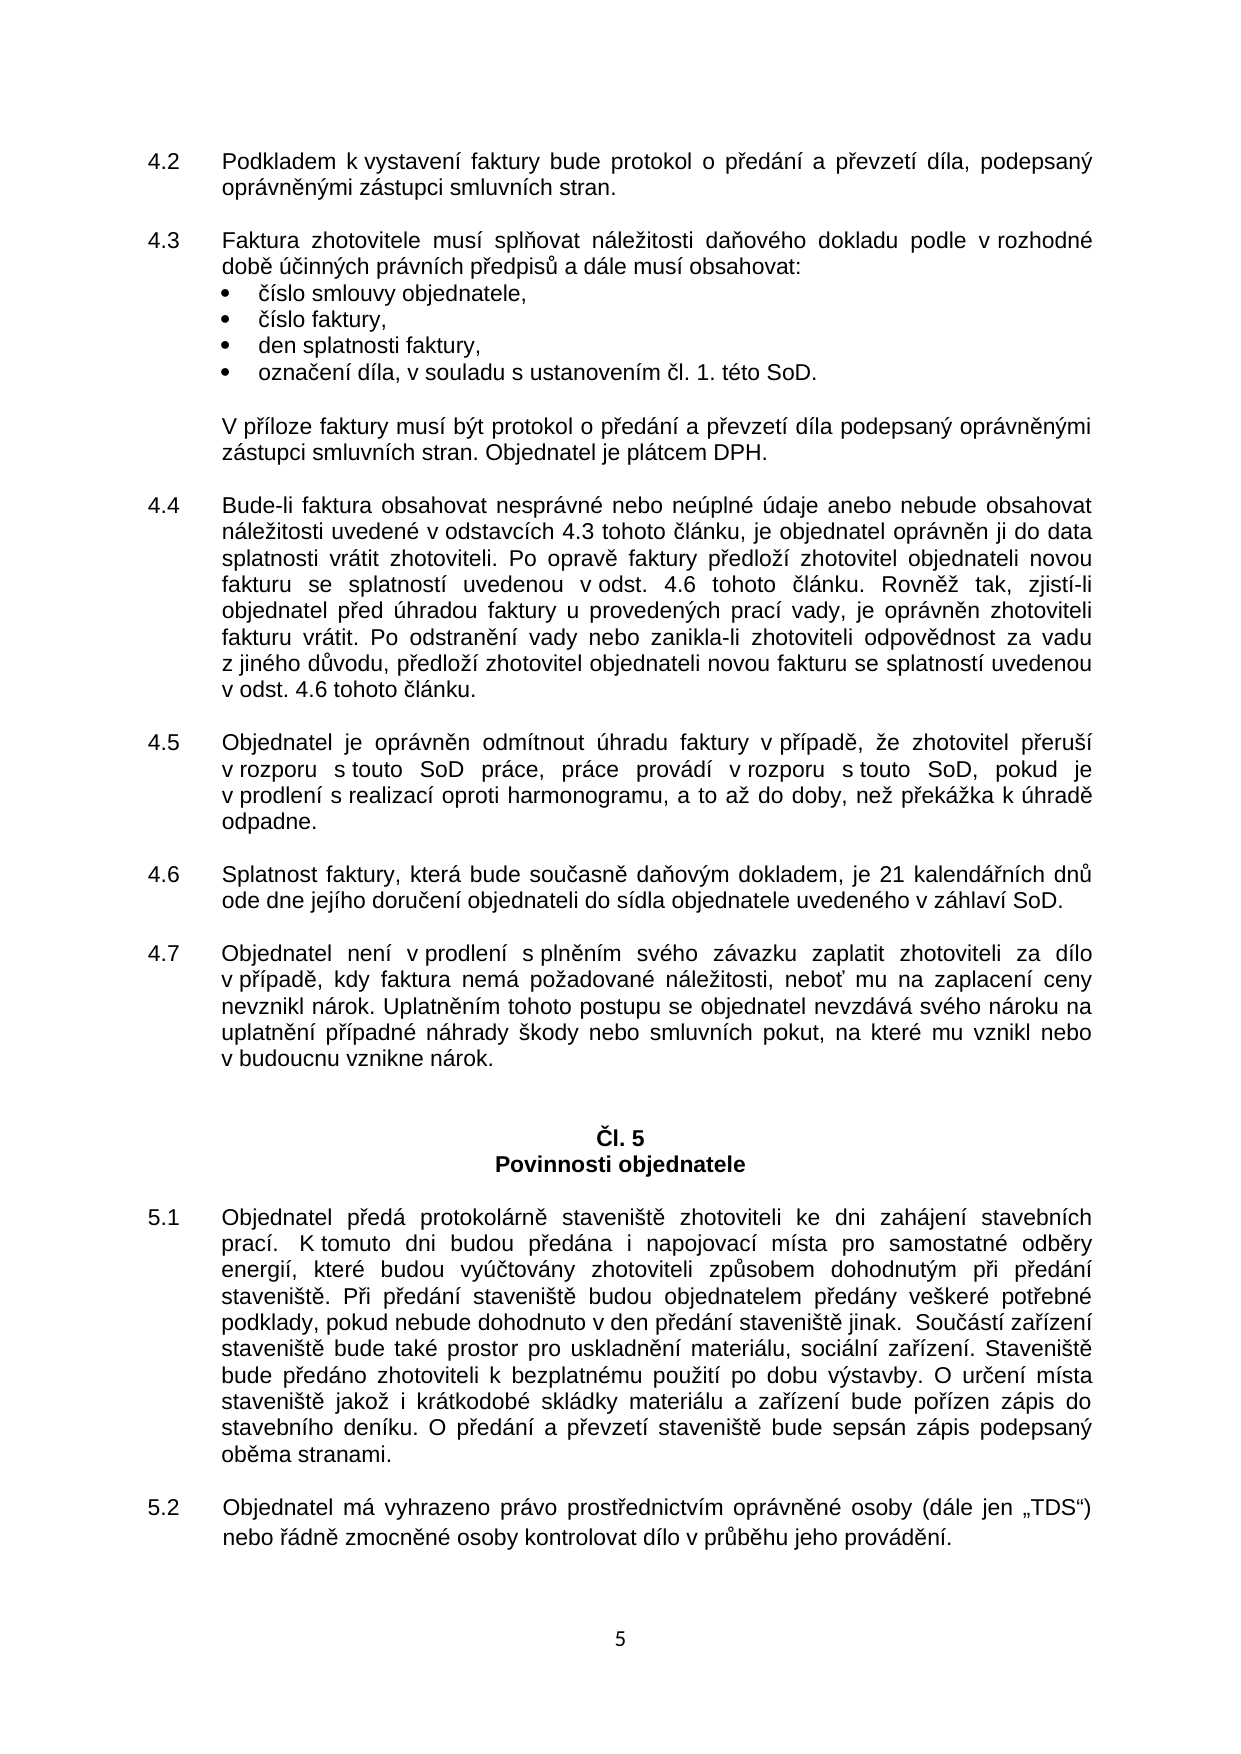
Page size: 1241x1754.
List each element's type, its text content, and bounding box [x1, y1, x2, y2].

text 4.6 Splatnost faktury, která bude současně daňovým dokladem, je 21 kalendářních dnů ode dne jejího doručení objednateli do sídla objednatele uvedeného v záhlaví SoD. [148, 861, 1092, 914]
list číslo faktury, [221, 306, 1092, 332]
text V příloze faktury musí být protokol o předání a převzetí díla podepsaný oprávněnými zástupci smluvních stran. Objednatel je plátcem DPH. [148, 413, 1092, 466]
text 4.4 Bude-li faktura obsahovat nesprávné nebo neúplné údaje anebo nebude obsahovat náležitosti uvedené v odstavcích 4.3 tohoto článku, je objednatel oprávněn ji do data splatnosti vrátit zhotoviteli. Po opravě faktury předloží zhotovitel objednateli novou fakturu se splatností uvedenou v odst. 4.6 tohoto článku. Rovněž tak, zjistí-li objednatel před úhradou faktury u provedených prací vady, je oprávněn zhotoviteli fakturu vrátit. Po odstranění vady nebo zanikla-li zhotoviteli odpovědnost za vadu z jiného důvodu, předloží zhotovitel objednateli novou fakturu se splatností uvedenou v odst. 4.6 tohoto článku. [148, 492, 1092, 703]
text 5.2 Objednatel má vyhrazeno právo prostřednictvím oprávněné osoby (dále jen „TDS“) nebo řádně zmocněné osoby kontrolovat dílo v průběhu jeho provádění. [147, 1493, 1092, 1550]
text 4.5 Objednatel je oprávněn odmítnout úhradu faktury v případě, že zhotovitel přeruší v rozporu s touto SoD práce, práce provádí v rozporu s touto SoD, pokud je v prodlení s realizací oproti harmonogramu, a to až do doby, než překážka k úhradě odpadne. [148, 729, 1092, 834]
list označení díla, v souladu s ustanovením čl. 1. této SoD. [221, 358, 1092, 385]
list den splatnosti faktury, [221, 332, 1092, 358]
text 4.2 Podkladem k vystavení faktury bude protokol o předání a převzetí díla, podepsaný oprávněnými zástupci smluvních stran. [148, 148, 1092, 200]
text 4.3 Faktura zhotovitele musí splňovat náležitosti daňového dokladu podle v rozhodné době účinných právních předpisů a dále musí obsahovat: [148, 227, 1092, 279]
text Povinnosti objednatele [148, 1151, 1092, 1177]
text Čl. 5 [148, 1124, 1092, 1151]
text 4.7 Objednatel není v prodlení s plněním svého závazku zaplatit zhotoviteli za dílo v případě, kdy faktura nemá požadované náležitosti, neboť mu na zaplacení ceny nevznikl nárok. Uplatněním tohoto postupu se objednatel nevzdává svého nároku na uplatnění případné náhrady škody nebo smluvních pokut, na které mu vznikl nebo v budoucnu vznikne nárok. [148, 940, 1092, 1072]
text 5.1 Objednatel předá protokolárně staveniště zhotoviteli ke dni zahájení stavebních prací. K tomuto dni budou předána i napojovací místa pro samostatné odběry energií, které budou vyúčtovány zhotoviteli způsobem dohodnutým při předání staveniště. Při předání staveniště budou objednatelem předány veškeré potřebné podklady, pokud nebude dohodnuto v den předání staveniště jinak. Součástí zařízení staveniště bude také prostor pro uskladnění materiálu, sociální zařízení. Staveniště bude předáno zhotoviteli k bezplatnému použití po dobu výstavby. O určení místa staveniště jakož i krátkodobé skládky materiálu a zařízení bude pořízen zápis do stavebního deníku. O předání a převzetí staveniště bude sepsán zápis podepsaný oběma stranami. [148, 1203, 1092, 1467]
list číslo smlouvy objednatele, [221, 279, 1092, 306]
